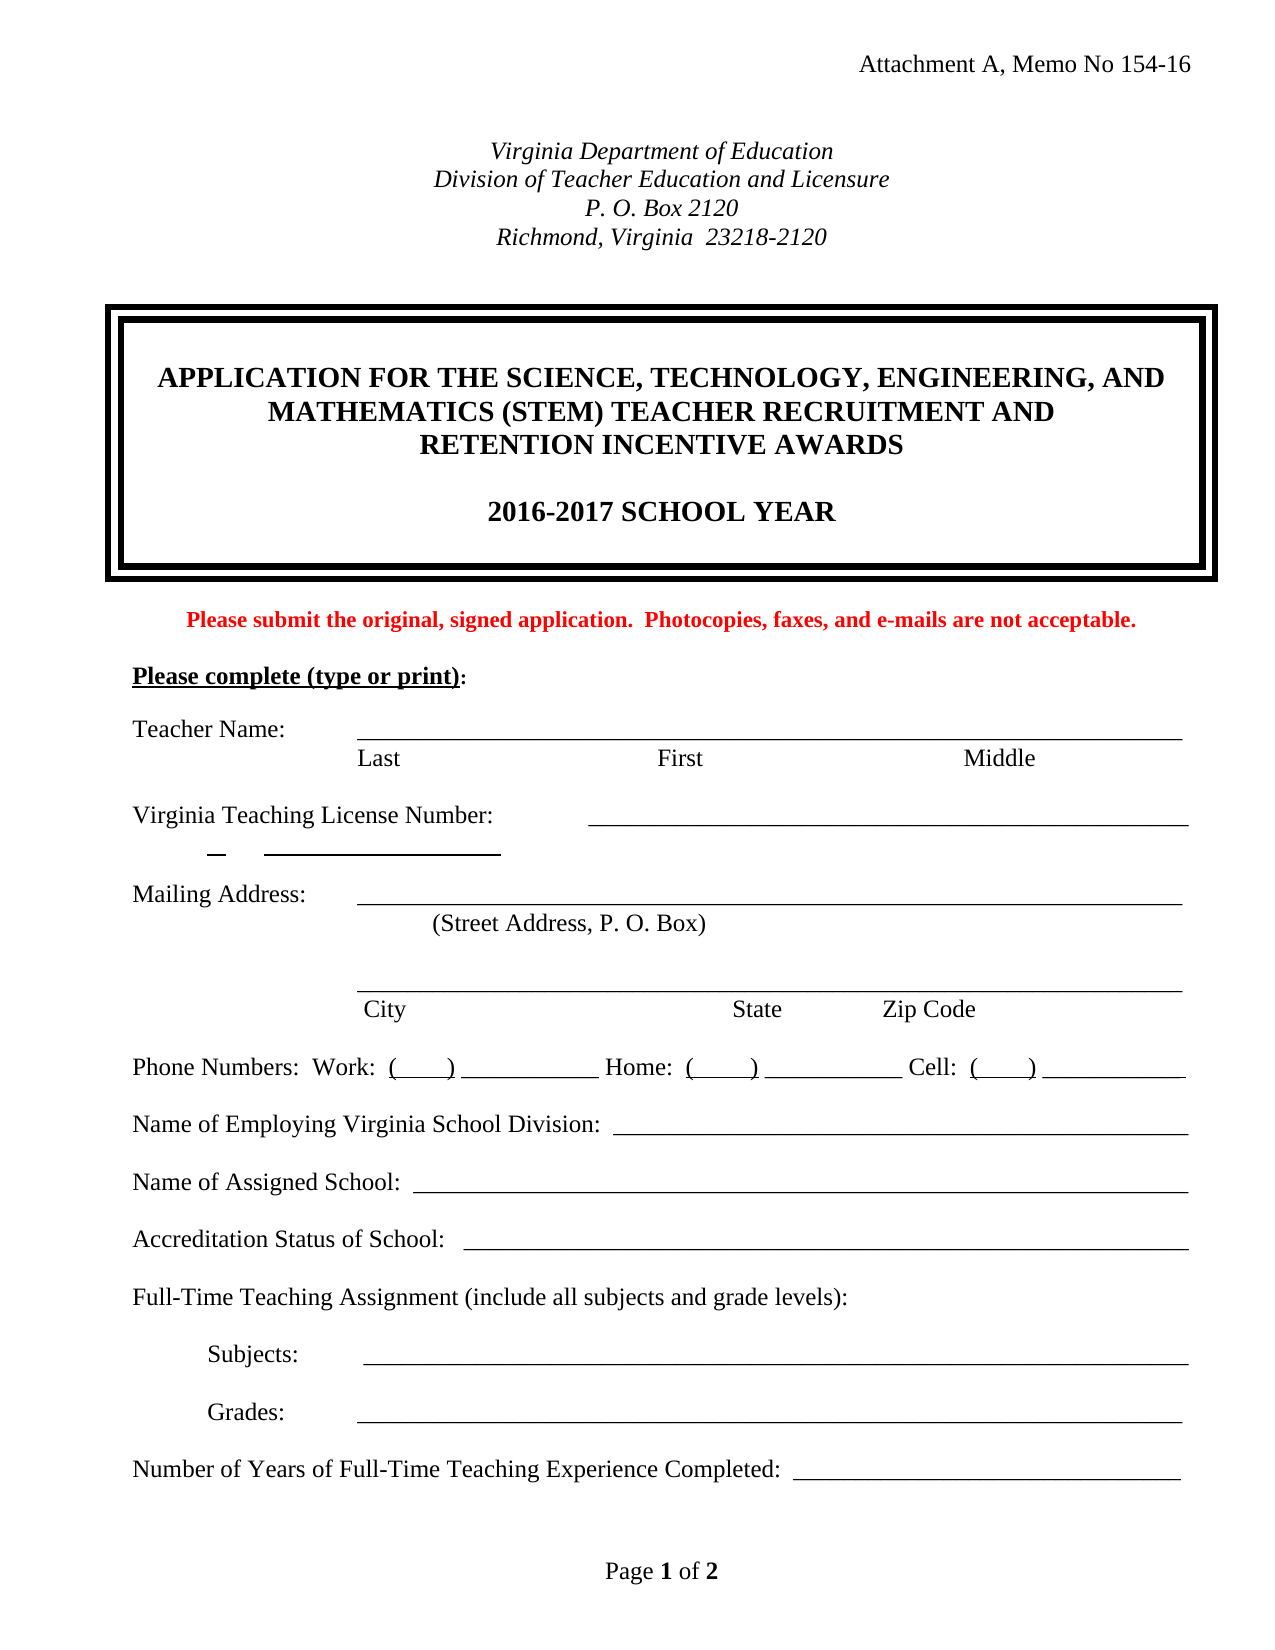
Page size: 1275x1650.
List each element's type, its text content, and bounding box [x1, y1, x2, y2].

text P. O. Box 2120 [132, 193, 1191, 222]
text Virginia Department of Education [132, 136, 1191, 164]
text Name of Assigned School: ______________________________________________________________ [132, 1167, 1191, 1196]
text City State Zip Code [132, 994, 1191, 1023]
text Number of Years of Full-Time Teaching Experience Completed: _______________________________ [132, 1454, 1191, 1483]
text Attachment A, Memo No 154-16 [132, 49, 1191, 78]
text Accreditation Status of School: __________________________________________________________ [132, 1224, 1191, 1253]
text Name of Employing Virginia School Division: ______________________________________________ [132, 1109, 1191, 1138]
text Subjects: __________________________________________________________________ [132, 1339, 1191, 1368]
text 2016-2017 SCHOOL YEAR [132, 494, 1191, 528]
text Richmond, Virginia 23218-2120 [132, 222, 1191, 251]
text RETENTION INCENTIVE AWARDS [132, 427, 1191, 461]
text Mailing Address: __________________________________________________________________ (Street Address, P. O. Box) [132, 879, 1191, 937]
text Grades: __________________________________________________________________ [132, 1397, 1191, 1426]
text Phone Numbers: Work: ( ) ___________ Home: ( ) ___________ Cell: ( ) ___________ [132, 1052, 1191, 1081]
text Virginia Teaching License Number: ________________________________________________ [132, 800, 1191, 858]
text APPLICATION FOR THE SCIENCE, TECHNOLOGY, ENGINEERING, AND MATHEMATICS (STEM) TEACHER RECRUITMENT AND [132, 360, 1191, 427]
text Division of Teacher Education and Licensure [132, 164, 1191, 193]
text Please submit the original, signed application. Photocopies, faxes, and e-mails are not acceptable. [132, 606, 1191, 633]
text Teacher Name: __________________________________________________________________ [132, 714, 1191, 743]
text Full-Time Teaching Assignment (include all subjects and grade levels): [132, 1282, 1191, 1311]
text __________________________________________________________________ [132, 966, 1191, 994]
text Last First Middle [132, 743, 1191, 772]
text Please complete (type or print): [132, 661, 1191, 690]
